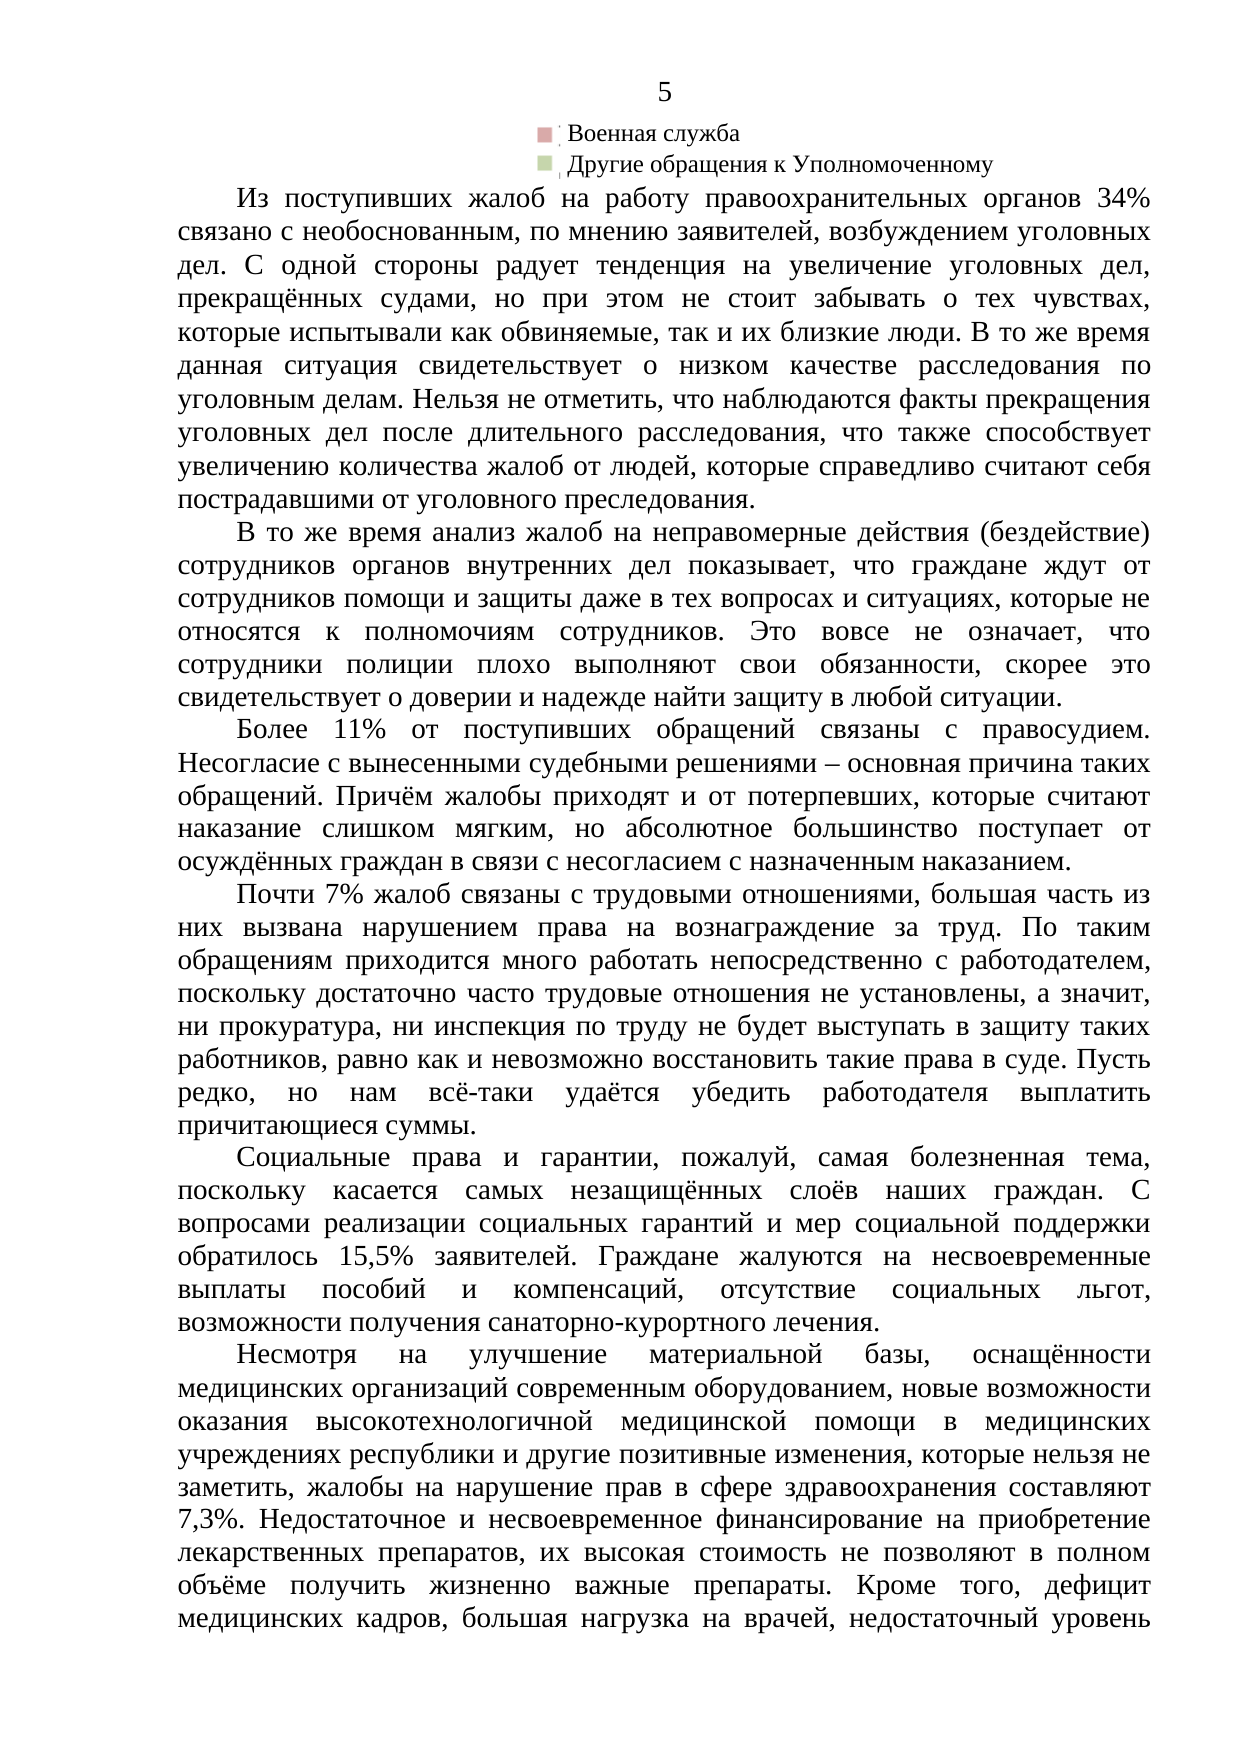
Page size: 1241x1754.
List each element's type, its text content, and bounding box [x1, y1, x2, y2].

table_cell Другие обращения к Уполномоченному [562, 149, 1152, 180]
text Более 11% от поступивших обращений связаны с правосудием. Несогласие с вынесенными судебными решениями – основная причина таких обращений. Причём жалобы приходят и от потерпевших, которые считают наказание слишком мягким, но абсолютное большинство поступает от осуждённых граждан в связи с несогласием с назначенным наказанием. [177, 713, 1152, 877]
text Социальные права и гарантии, пожалуй, самая болезненная тема, поскольку касается самых незащищённых слоёв наших граждан. С вопросами реализации социальных гарантий и мер социальной поддержки обратилось 15,5% заявителей. Граждане жалуются на несвоевременные выплаты пособий и компенсаций, отсутствие социальных льгот, возможности получения санаторно-курортного лечения. [177, 1140, 1152, 1338]
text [177, 1338, 1152, 1634]
text Из поступивших жалоб на работу правоохранительных органов 34% связано с необоснованным, по мнению заявителей, возбуждением уголовных дел. С одной стороны радует тенденция на увеличение уголовных дел, прекращённых судами, но при этом не стоит забывать о тех чувствах, которые испытывали как обвиняемые, так и их близкие люди. В то же время данная ситуация свидетельствует о низком качестве расследования по уголовным делам. Нельзя не отметить, что наблюдаются факты прекращения уголовных дел после длительного расследования, что также способствует увеличению количества жалоб от людей, которые справедливо считают себя пострадавшими от уголовного преследования. [177, 180, 1152, 515]
text В то же время анализ жалоб на неправомерные действия (бездействие) сотрудников органов внутренних дел показывает, что граждане ждут от сотрудников помощи и защиты даже в тех вопросах и ситуациях, которые не относятся к полномочиям сотрудников. Это вовсе не означает, что сотрудники полиции плохо выполняют свои обязанности, скорее это свидетельствует о доверии и надежде найти защиту в любой ситуации. [177, 515, 1152, 713]
picture [537, 118, 561, 179]
text Почти 7% жалоб связаны с трудовыми отношениями, большая часть из них вызвана нарушением права на вознаграждение за труд. По таким обращениям приходится много работать непосредственно с работодателем, поскольку достаточно часто трудовые отношения не установлены, а значит, ни прокуратура, ни инспекция по труду не будет выступать в защиту таких работников, равно как и невозможно восстановить такие права в суде. Пусть редко, но нам всё-таки удаётся убедить работодателя выплатить причитающиеся суммы. [177, 877, 1152, 1140]
table_cell Военная служба [562, 118, 1152, 149]
